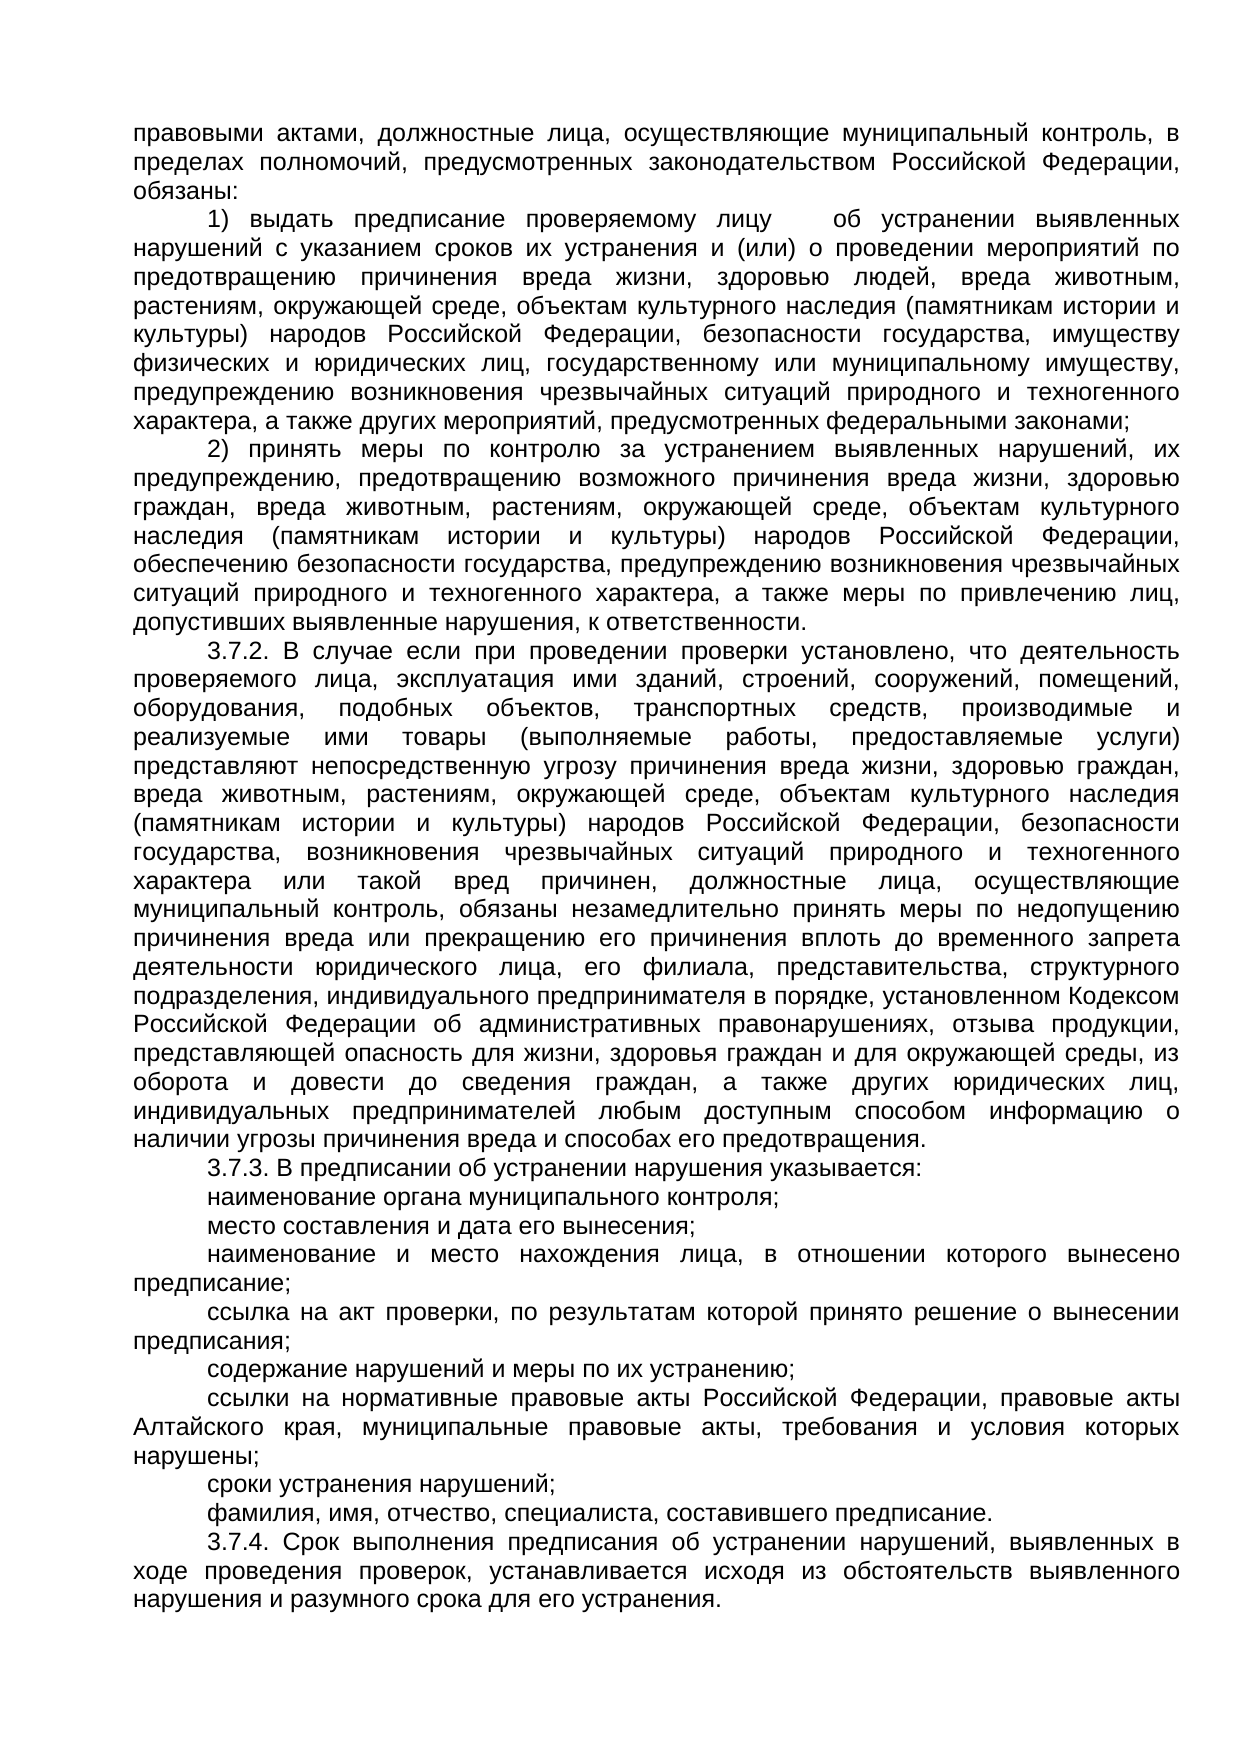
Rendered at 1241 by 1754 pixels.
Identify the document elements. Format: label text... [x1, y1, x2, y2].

text 1) выдать предписание проверяемому лицу об устранении выявленных нарушений с указанием сроков их устранения и (или) о проведении мероприятий по предотвращению причинения вреда жизни, здоровью людей, вреда животным, растениям, окружающей среде, объектам культурного наследия (памятникам истории и культуры) народов Российской Федерации, безопасности государства, имуществу физических и юридических лиц, государственному или муниципальному имуществу, предупреждению возникновения чрезвычайных ситуаций природного и техногенного характера, а также других мероприятий, предусмотренных федеральными законами; [133, 204, 1181, 434]
text наименование органа муниципального контроля; [133, 1182, 1181, 1211]
text 3.7.4. Срок выполнения предписания об устранении нарушений, выявленных в ходе проведения проверок, устанавливается исходя из обстоятельств выявленного нарушения и разумного срока для его устранения. [133, 1527, 1181, 1613]
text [133, 118, 1181, 204]
text 3.7.3. В предписании об устранении нарушения указывается: [133, 1153, 1181, 1182]
text ссылка на акт проверки, по результатам которой принято решение о вынесении предписания; [133, 1297, 1181, 1354]
text ссылки на нормативные правовые акты Российской Федерации, правовые акты Алтайского края, муниципальные правовые акты, требования и условия которых нарушены; [133, 1383, 1181, 1469]
text место составления и дата его вынесения; [133, 1211, 1181, 1239]
text наименование и место нахождения лица, в отношении которого вынесено предписание; [133, 1239, 1181, 1297]
text 3.7.2. В случае если при проведении проверки установлено, что деятельность проверяемого лица, эксплуатация ими зданий, строений, сооружений, помещений, оборудования, подобных объектов, транспортных средств, производимые и реализуемые ими товары (выполняемые работы, предоставляемые услуги) представляют непосредственную угрозу причинения вреда жизни, здоровью граждан, вреда животным, растениям, окружающей среде, объектам культурного наследия (памятникам истории и культуры) народов Российской Федерации, безопасности государства, возникновения чрезвычайных ситуаций природного и техногенного характера или такой вред причинен, должностные лица, осуществляющие муниципальный контроль, обязаны незамедлительно принять меры по недопущению причинения вреда или прекращению его причинения вплоть до временного запрета деятельности юридического лица, его филиала, представительства, структурного подразделения, индивидуального предпринимателя в порядке, установленном Кодексом Российской Федерации об административных правонарушениях, отзыва продукции, представляющей опасность для жизни, здоровья граждан и для окружающей среды, из оборота и довести до сведения граждан, а также других юридических лиц, индивидуальных предпринимателей любым доступным способом информацию о наличии угрозы причинения вреда и способах его предотвращения. [133, 636, 1181, 1153]
text сроки устранения нарушений; [133, 1469, 1181, 1498]
text содержание нарушений и меры по их устранению; [133, 1354, 1181, 1383]
text фамилия, имя, отчество, специалиста, составившего предписание. [133, 1498, 1181, 1527]
text 2) принять меры по контролю за устранением выявленных нарушений, их предупреждению, предотвращению возможного причинения вреда жизни, здоровью граждан, вреда животным, растениям, окружающей среде, объектам культурного наследия (памятникам истории и культуры) народов Российской Федерации, обеспечению безопасности государства, предупреждению возникновения чрезвычайных ситуаций природного и техногенного характера, а также меры по привлечению лиц, допустивших выявленные нарушения, к ответственности. [133, 434, 1181, 636]
